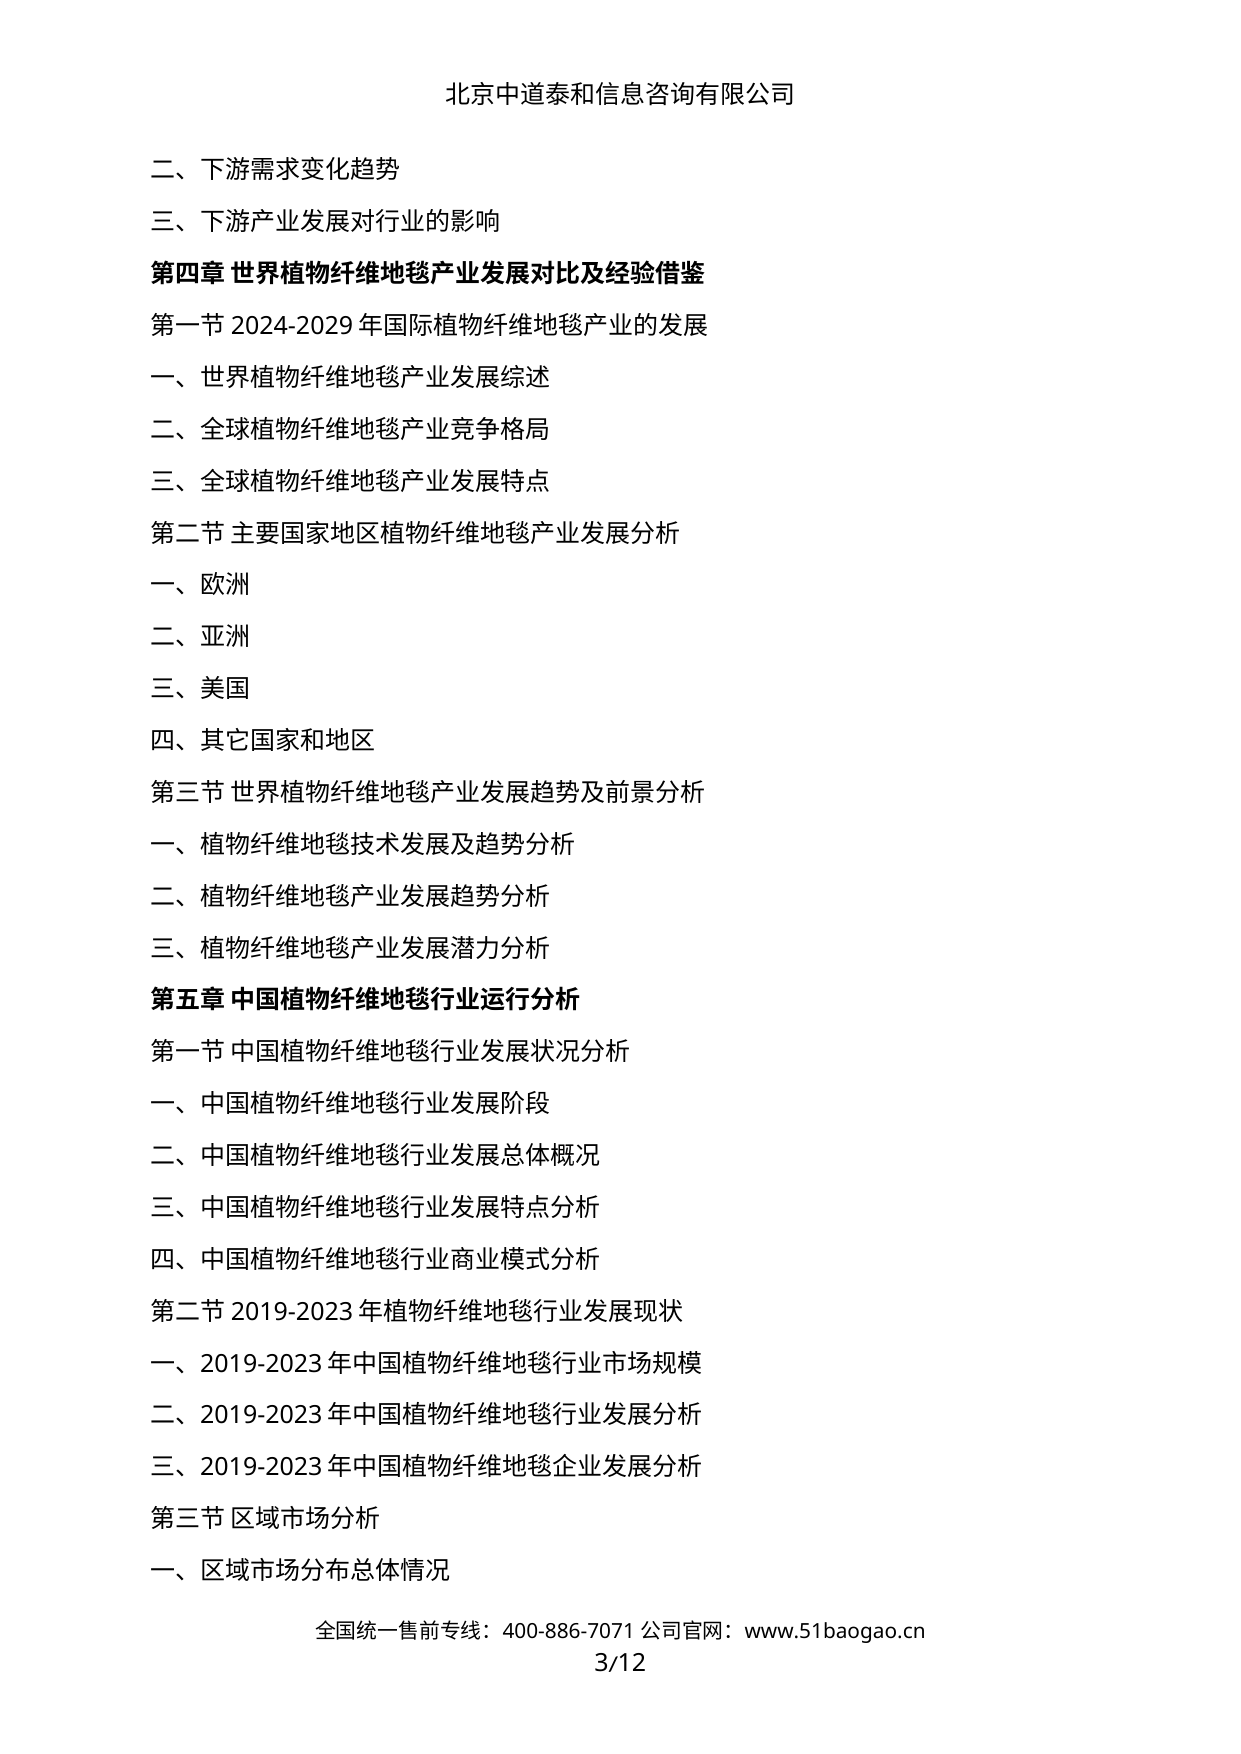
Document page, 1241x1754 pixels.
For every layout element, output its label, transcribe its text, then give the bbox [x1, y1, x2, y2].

text 一、区域市场分布总体情况 [150, 1551, 1090, 1587]
text 三、2019-2023年中国植物纤维地毯企业发展分析 [150, 1447, 1090, 1483]
text 一、欧洲 [150, 565, 1090, 601]
text 二、2019-2023年中国植物纤维地毯行业发展分析 [150, 1395, 1090, 1431]
text 三、全球植物纤维地毯产业发展特点 [150, 461, 1090, 497]
text 第二节 主要国家地区植物纤维地毯产业发展分析 [150, 513, 1090, 549]
text 第四章 世界植物纤维地毯产业发展对比及经验借鉴 [150, 254, 1090, 290]
text 一、植物纤维地毯技术发展及趋势分析 [150, 824, 1090, 861]
text 二、全球植物纤维地毯产业竞争格局 [150, 409, 1090, 446]
text 第五章 中国植物纤维地毯行业运行分析 [150, 980, 1090, 1016]
text 一、世界植物纤维地毯产业发展综述 [150, 357, 1090, 394]
text 四、中国植物纤维地毯行业商业模式分析 [150, 1239, 1090, 1276]
text 一、中国植物纤维地毯行业发展阶段 [150, 1084, 1090, 1120]
text 三、美国 [150, 669, 1090, 705]
text 二、植物纤维地毯产业发展趋势分析 [150, 876, 1090, 912]
text 一、2019-2023年中国植物纤维地毯行业市场规模 [150, 1343, 1090, 1379]
text 三、植物纤维地毯产业发展潜力分析 [150, 928, 1090, 964]
text 第一节 中国植物纤维地毯行业发展状况分析 [150, 1032, 1090, 1068]
text 第一节 2024-2029年国际植物纤维地毯产业的发展 [150, 306, 1090, 342]
text 三、中国植物纤维地毯行业发展特点分析 [150, 1187, 1090, 1224]
text 二、亚洲 [150, 617, 1090, 653]
text 三、下游产业发展对行业的影响 [150, 202, 1090, 238]
text 第三节 区域市场分析 [150, 1499, 1090, 1535]
text 第三节 世界植物纤维地毯产业发展趋势及前景分析 [150, 772, 1090, 809]
text 二、下游需求变化趋势 [150, 150, 1090, 186]
text 二、中国植物纤维地毯行业发展总体概况 [150, 1136, 1090, 1172]
text 四、其它国家和地区 [150, 721, 1090, 757]
text 第二节 2019-2023年植物纤维地毯行业发展现状 [150, 1291, 1090, 1327]
